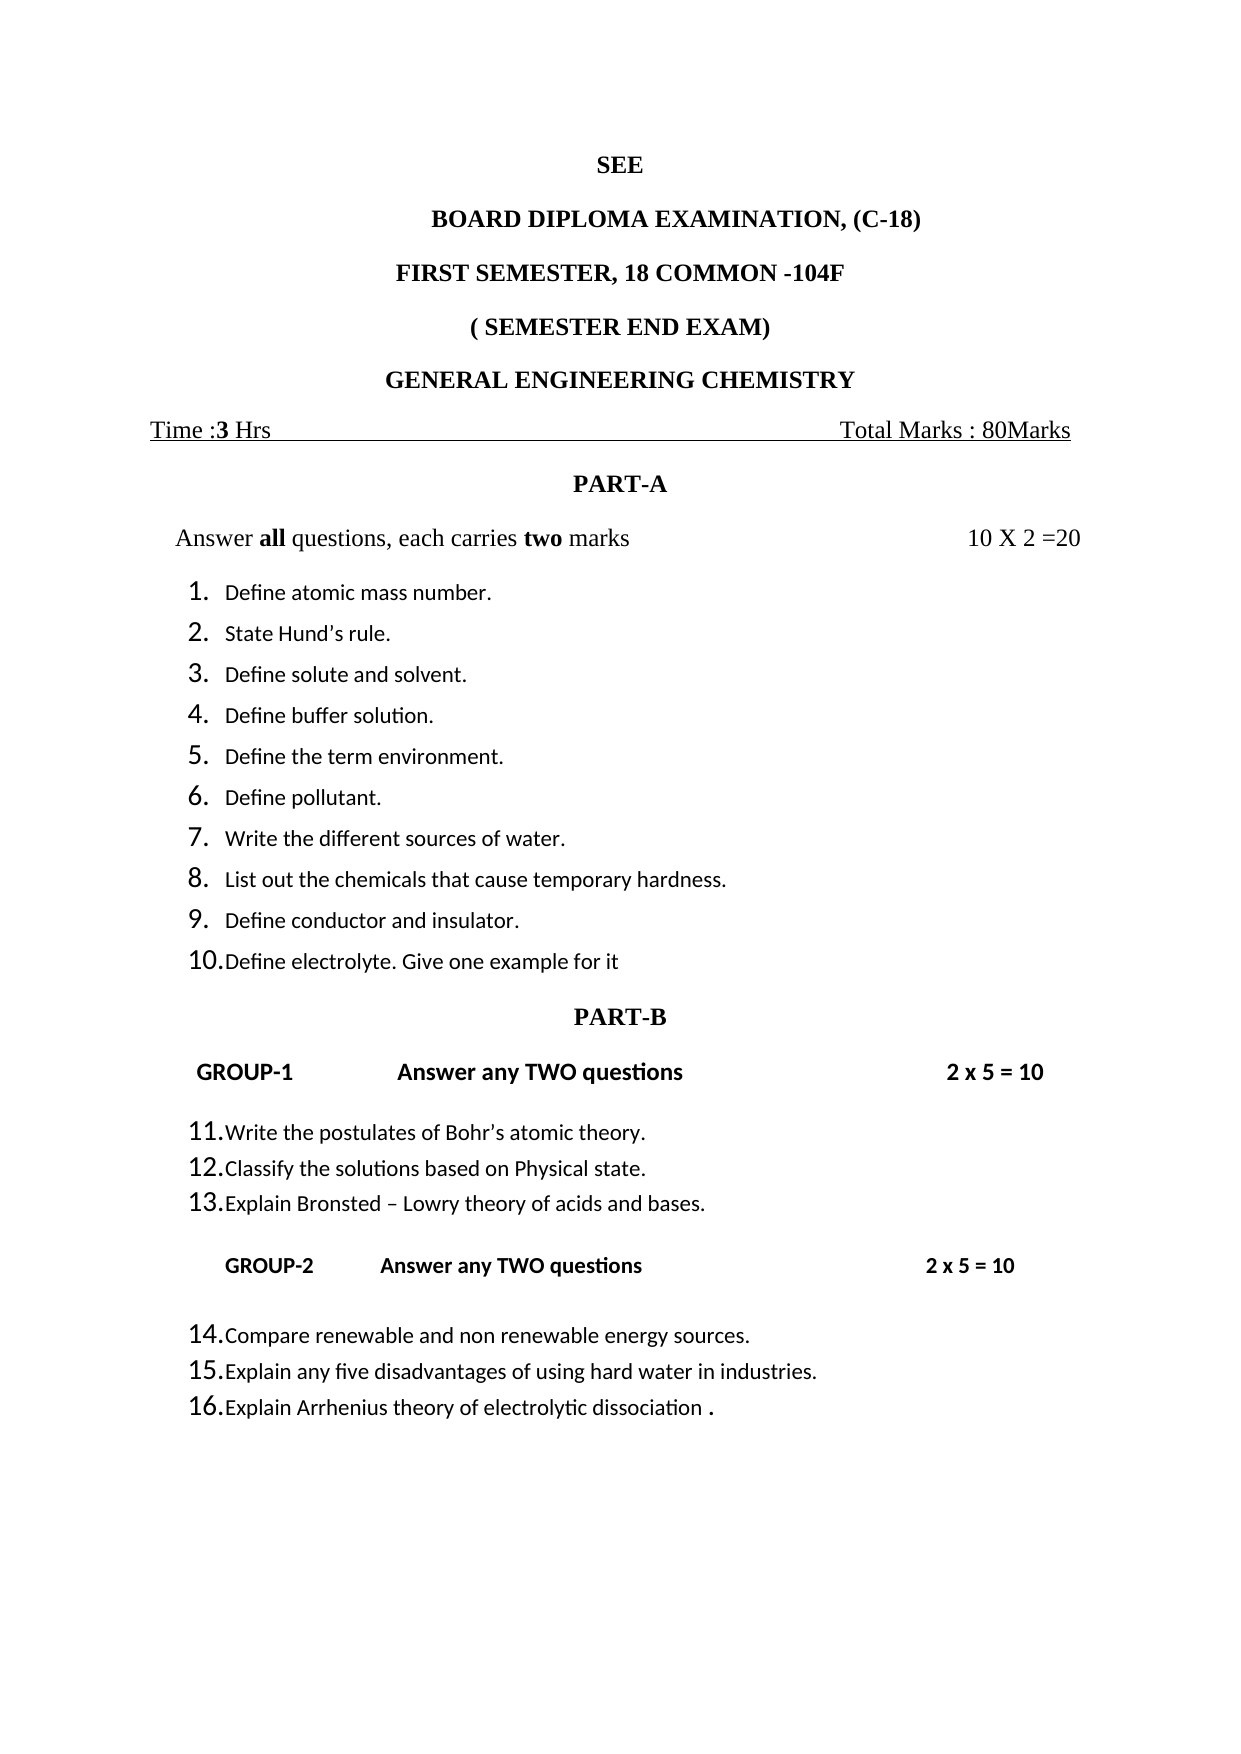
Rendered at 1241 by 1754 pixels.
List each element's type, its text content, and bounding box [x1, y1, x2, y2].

text Answer all questions, each carries two marks 10 X 2 =20 [150, 523, 1090, 551]
text GENERAL ENGINEERING CHEMISTRY [150, 365, 1090, 394]
list Define buffer solution. [187, 695, 1090, 731]
list GROUP-2 Answer any TWO questions 2 x 5 = 10 [225, 1251, 1090, 1279]
list Define electrolyte. Give one example for it [187, 941, 1090, 976]
text PART-B [150, 1002, 1090, 1031]
list Define solute and solvent. [187, 654, 1090, 690]
list Explain Arrhenius theory of electrolytic dissociation . [187, 1387, 1090, 1422]
text Time :3 Hrs Total Marks : 80Marks [150, 415, 1090, 444]
list Explain any five disadvantages of using hard water in industries. [187, 1351, 1090, 1387]
text SEE [150, 150, 1090, 179]
text PART-A [150, 469, 1090, 498]
list Define atomic mass number. [187, 572, 1090, 608]
list Define pollutant. [187, 777, 1090, 813]
list Define the term environment. [187, 736, 1090, 772]
list Write the different sources of water. [187, 818, 1090, 853]
list Define conductor and insulator. [187, 900, 1090, 935]
list Compare renewable and non renewable energy sources. [187, 1316, 1090, 1351]
list Explain Bronsted – Lowry theory of acids and bases. [187, 1183, 1090, 1219]
text ( SEMESTER END EXAM) [150, 312, 1090, 340]
text FIRST SEMESTER, 18 COMMON -104F [150, 258, 1090, 286]
list Classify the solutions based on Physical state. [187, 1148, 1090, 1183]
text GROUP-1 Answer any TWO questions 2 x 5 = 10 [150, 1056, 1090, 1087]
text BOARD DIPLOMA EXAMINATION, (C-18) [225, 204, 1090, 233]
list State Hund’s rule. [187, 613, 1090, 649]
list Write the postulates of Bohr’s atomic theory. [187, 1112, 1090, 1148]
list List out the chemicals that cause temporary hardness. [187, 859, 1090, 894]
